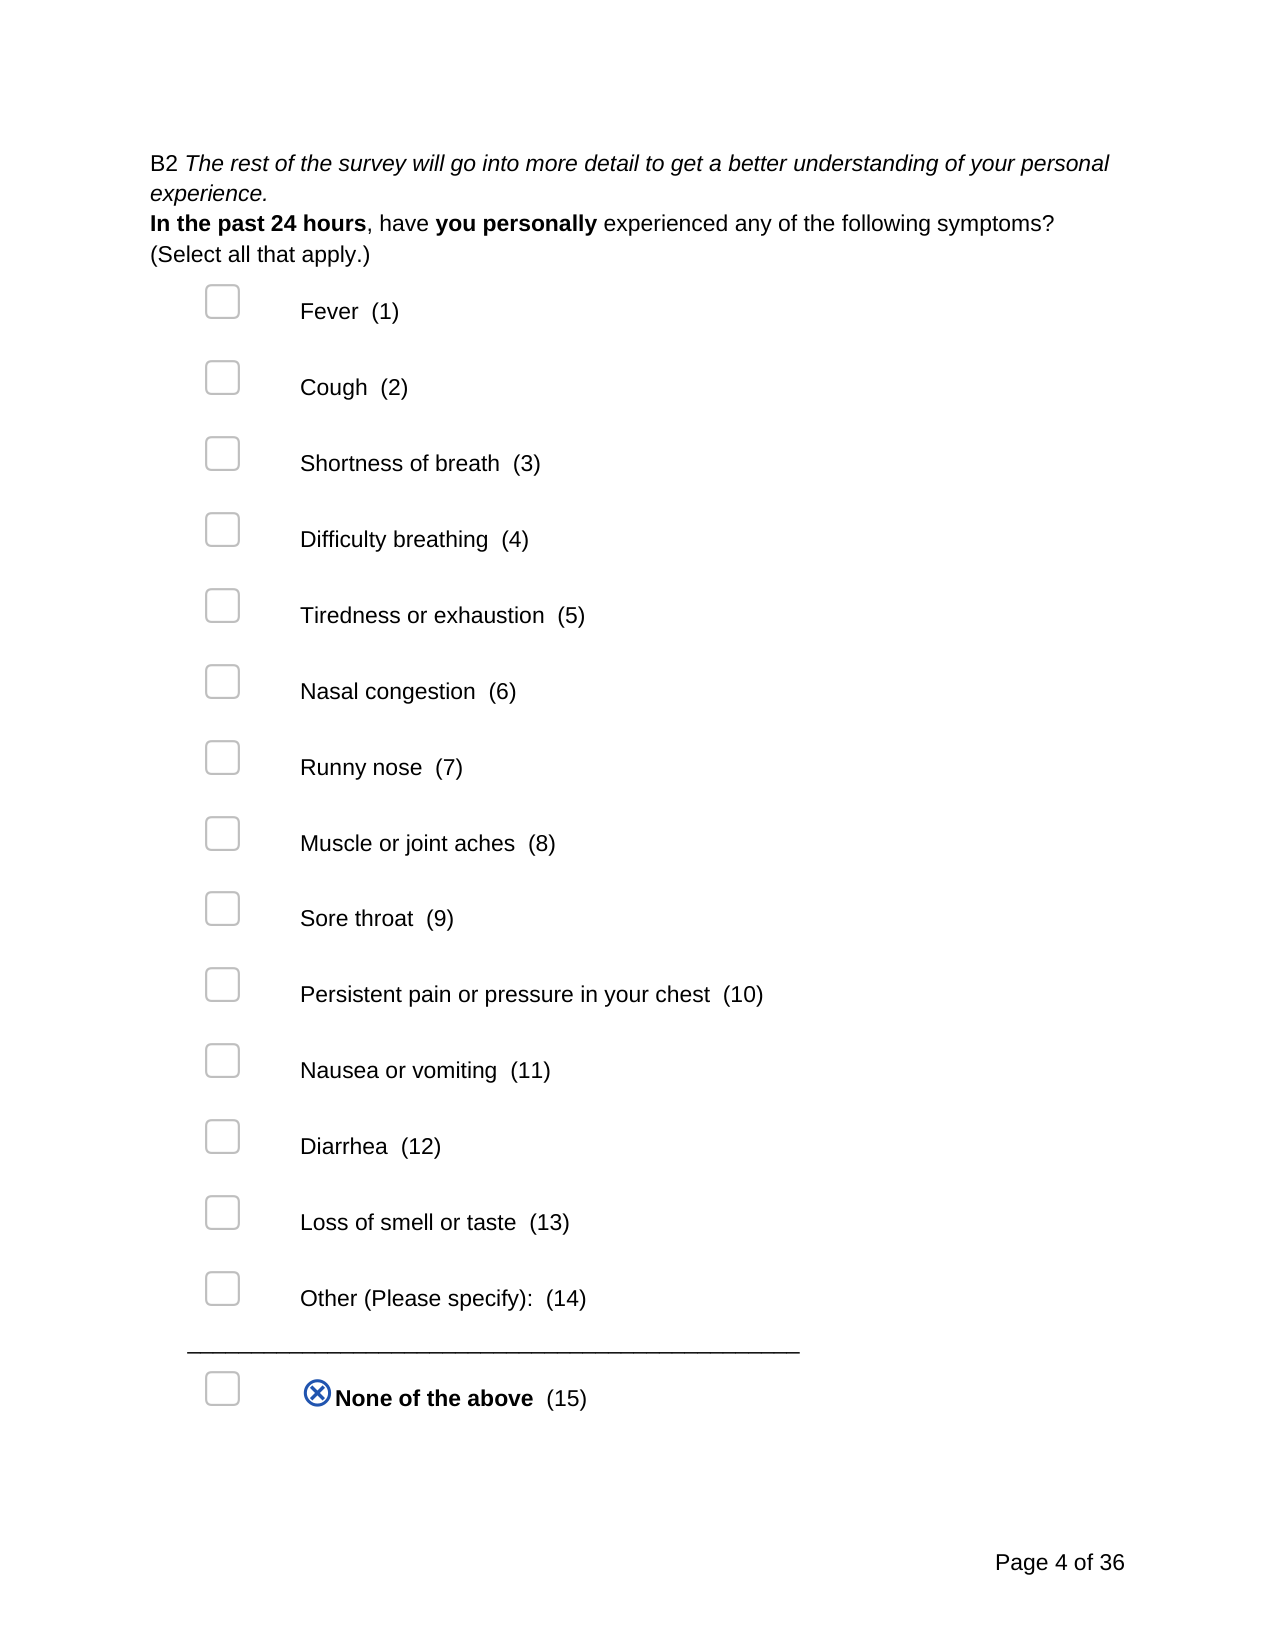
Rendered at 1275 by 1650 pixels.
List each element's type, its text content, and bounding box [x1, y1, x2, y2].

list Cough (2) [187, 347, 1125, 413]
list Shortness of breath (3) [187, 423, 1125, 489]
list Tiredness or exhaustion (5) [187, 574, 1125, 641]
list Sore throat (9) [187, 878, 1125, 944]
list Nausea or vomiting (11) [187, 1030, 1125, 1096]
list Nasal congestion (6) [187, 651, 1125, 717]
list Persistent pain or pressure in your chest (10) [187, 954, 1125, 1020]
list Fever (1) [187, 271, 1125, 337]
list Other (Please specify): (14) ________________________________________________ [187, 1258, 1125, 1354]
list Diarrhea (12) [187, 1106, 1125, 1172]
list Difficulty breathing (4) [187, 499, 1125, 565]
text B2 The rest of the survey will go into more detail to get a better understanding of your personal experience. In the past 24 hours, have you personally experienced any of the following symptoms? (Select all that apply.) [150, 150, 1125, 267]
list Muscle or joint aches (8) [187, 802, 1125, 868]
list Runny nose (7) [187, 726, 1125, 792]
list Loss of smell or taste (13) [187, 1182, 1125, 1248]
list ⊗None of the above (15) [187, 1358, 1125, 1424]
